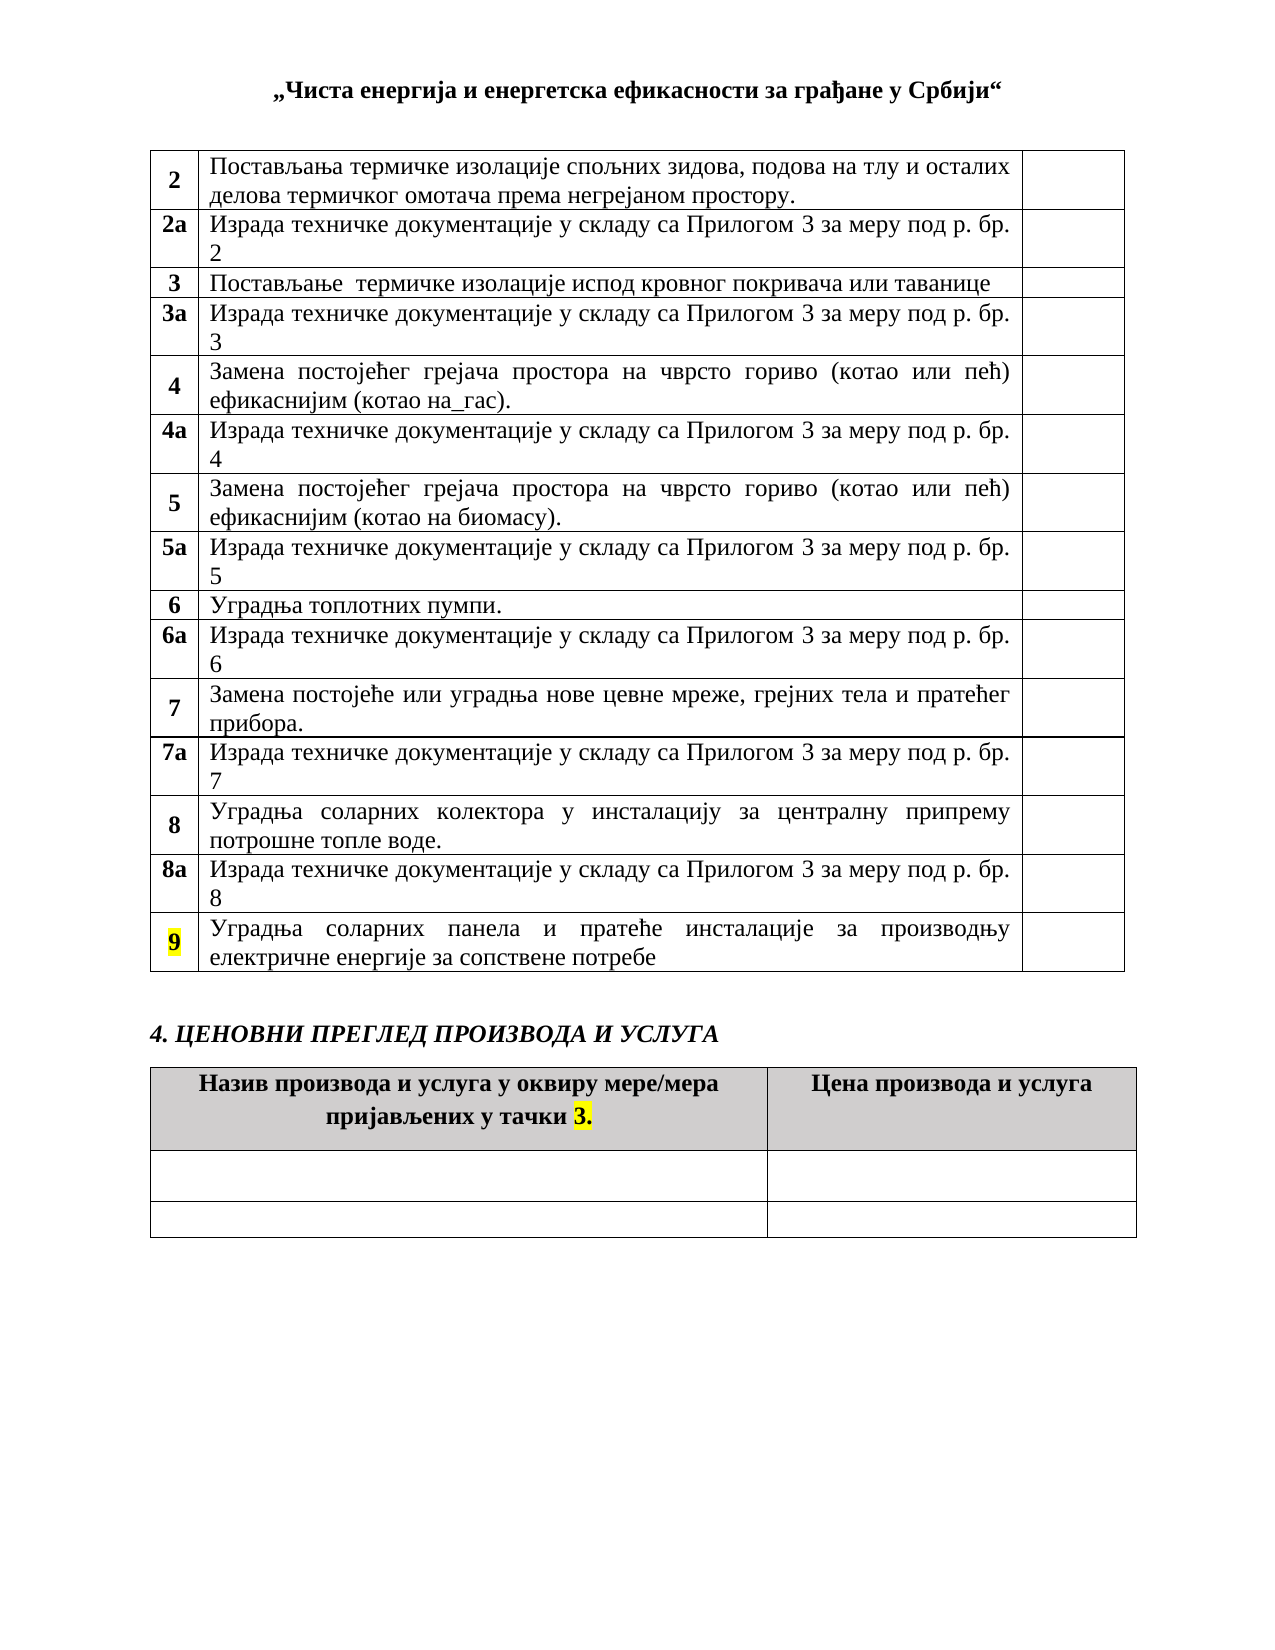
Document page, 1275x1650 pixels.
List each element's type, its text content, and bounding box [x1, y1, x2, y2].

table_cell Израда техничке документације у складу са Прилогом 3 за меру под р. бр. 6 [199, 620, 1022, 678]
table_cell [151, 1151, 767, 1201]
table_cell Израда техничке документације у складу са Прилогом 3 за меру под р. бр. 2 [199, 210, 1022, 267]
table_cell Израда техничке документације у складу са Прилогом 3 за меру под р. бр. 7 [199, 738, 1022, 795]
table_cell [1023, 738, 1124, 795]
table_cell [1023, 913, 1124, 971]
table_cell Израда техничке документације у складу са Прилогом 3 за меру под р. бр. 5 [199, 532, 1022, 589]
table_cell Замена постојећег грејача простора на чврсто гориво (котао или пећ) ефикаснијим (котао на биомасу). [199, 474, 1022, 531]
table_cell [1023, 796, 1124, 853]
table_cell [768, 1151, 1136, 1201]
table_cell 2а [151, 210, 198, 267]
table_cell [768, 1202, 1136, 1237]
table_cell [151, 1202, 767, 1237]
table_cell 4а [151, 415, 198, 472]
table_cell 7 [151, 679, 198, 736]
table_cell [1023, 151, 1124, 208]
table_cell 7а [151, 738, 198, 795]
table_cell 5а [151, 532, 198, 589]
table_cell 6 [151, 591, 198, 619]
table_cell Уградња топлотних пумпи. [199, 591, 1022, 619]
table_cell Израда техничке документације у складу са Прилогом 3 за меру под р. бр. 4 [199, 415, 1022, 472]
table_cell 8а [151, 855, 198, 912]
table_cell 6а [151, 620, 198, 678]
table_cell [1023, 591, 1124, 619]
table_cell 2 [151, 151, 198, 208]
table_cell [1023, 474, 1124, 531]
table_cell Замена постојеће или уградња нове цевне мреже, грејних тела и пратећег прибора. [199, 679, 1022, 736]
table_cell Израда техничке документације у складу са Прилогом 3 за меру под р. бр. 3 [199, 298, 1022, 355]
table_cell Замена постојећег грејача простора на чврсто гориво (котао или пећ) ефикаснијим (котао на_гас). [199, 356, 1022, 414]
table_cell Постављање термичке изолације испод кровног покривача или таванице [199, 268, 1022, 297]
table_cell 9 [151, 913, 198, 971]
table_cell 3а [151, 298, 198, 355]
table_cell 3 [151, 268, 198, 297]
table_cell Израда техничке документације у складу са Прилогом 3 за меру под р. бр. 8 [199, 855, 1022, 912]
table_cell [1023, 532, 1124, 589]
table_cell [1023, 210, 1124, 267]
table_cell [1023, 855, 1124, 912]
table_cell [1023, 268, 1124, 297]
text 4. ЦЕНОВНИ ПРЕГЛЕД ПРОИЗВОДА И УСЛУГА [150, 1019, 1125, 1048]
table_header Цена производа и услуга [768, 1068, 1136, 1150]
table_header Назив производа и услуга у оквиру мере/мера пријављених у тачки 3. [151, 1068, 767, 1150]
table_cell [1023, 679, 1124, 736]
table_cell Постављања термичке изолације спољних зидова, подова на тлу и осталих делова термичког омотача према негрејаном простору. [199, 151, 1022, 208]
table_cell [1023, 356, 1124, 414]
table_cell [1023, 298, 1124, 355]
table_cell [1023, 415, 1124, 472]
table_cell [1023, 620, 1124, 678]
table_cell Уградња соларних панела и пратеће инсталације за производњу електричне енергије за сопствене потребе [199, 913, 1022, 971]
table_cell 8 [151, 796, 198, 853]
table_cell 4 [151, 356, 198, 414]
table_cell 5 [151, 474, 198, 531]
table_cell Уградња соларних колектора у инсталацију за централну припрему потрошне топле воде. [199, 796, 1022, 853]
